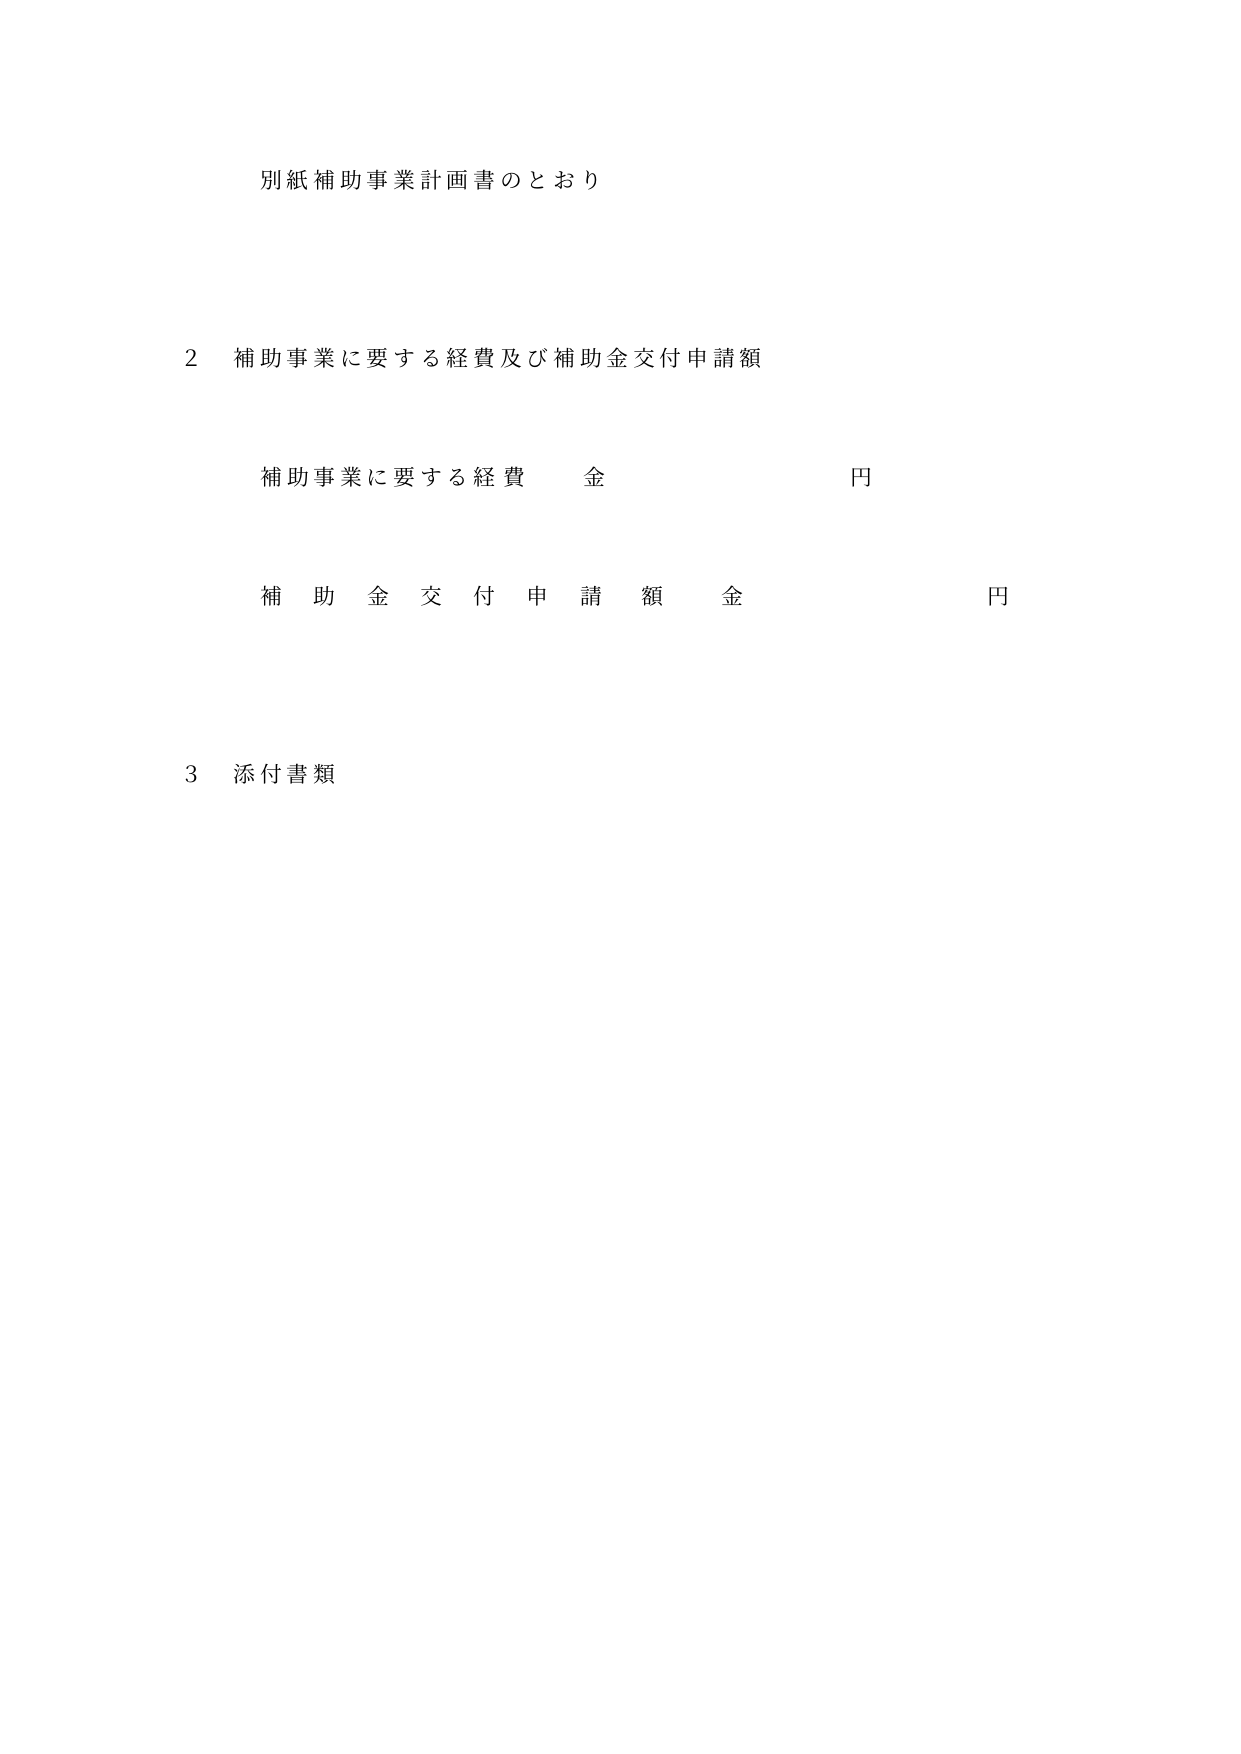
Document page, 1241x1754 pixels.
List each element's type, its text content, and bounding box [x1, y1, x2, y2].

text ２ 補助事業に要する経費及び補助金交付申請額 [153, 328, 1087, 387]
text 補助金交付申請額 金 円 [153, 565, 1087, 624]
text ３ 添付書類 [153, 743, 1087, 803]
text 補助事業に要する経費 金 円 [153, 446, 1087, 506]
text 別紙補助事業計画書のとおり [153, 149, 1087, 209]
